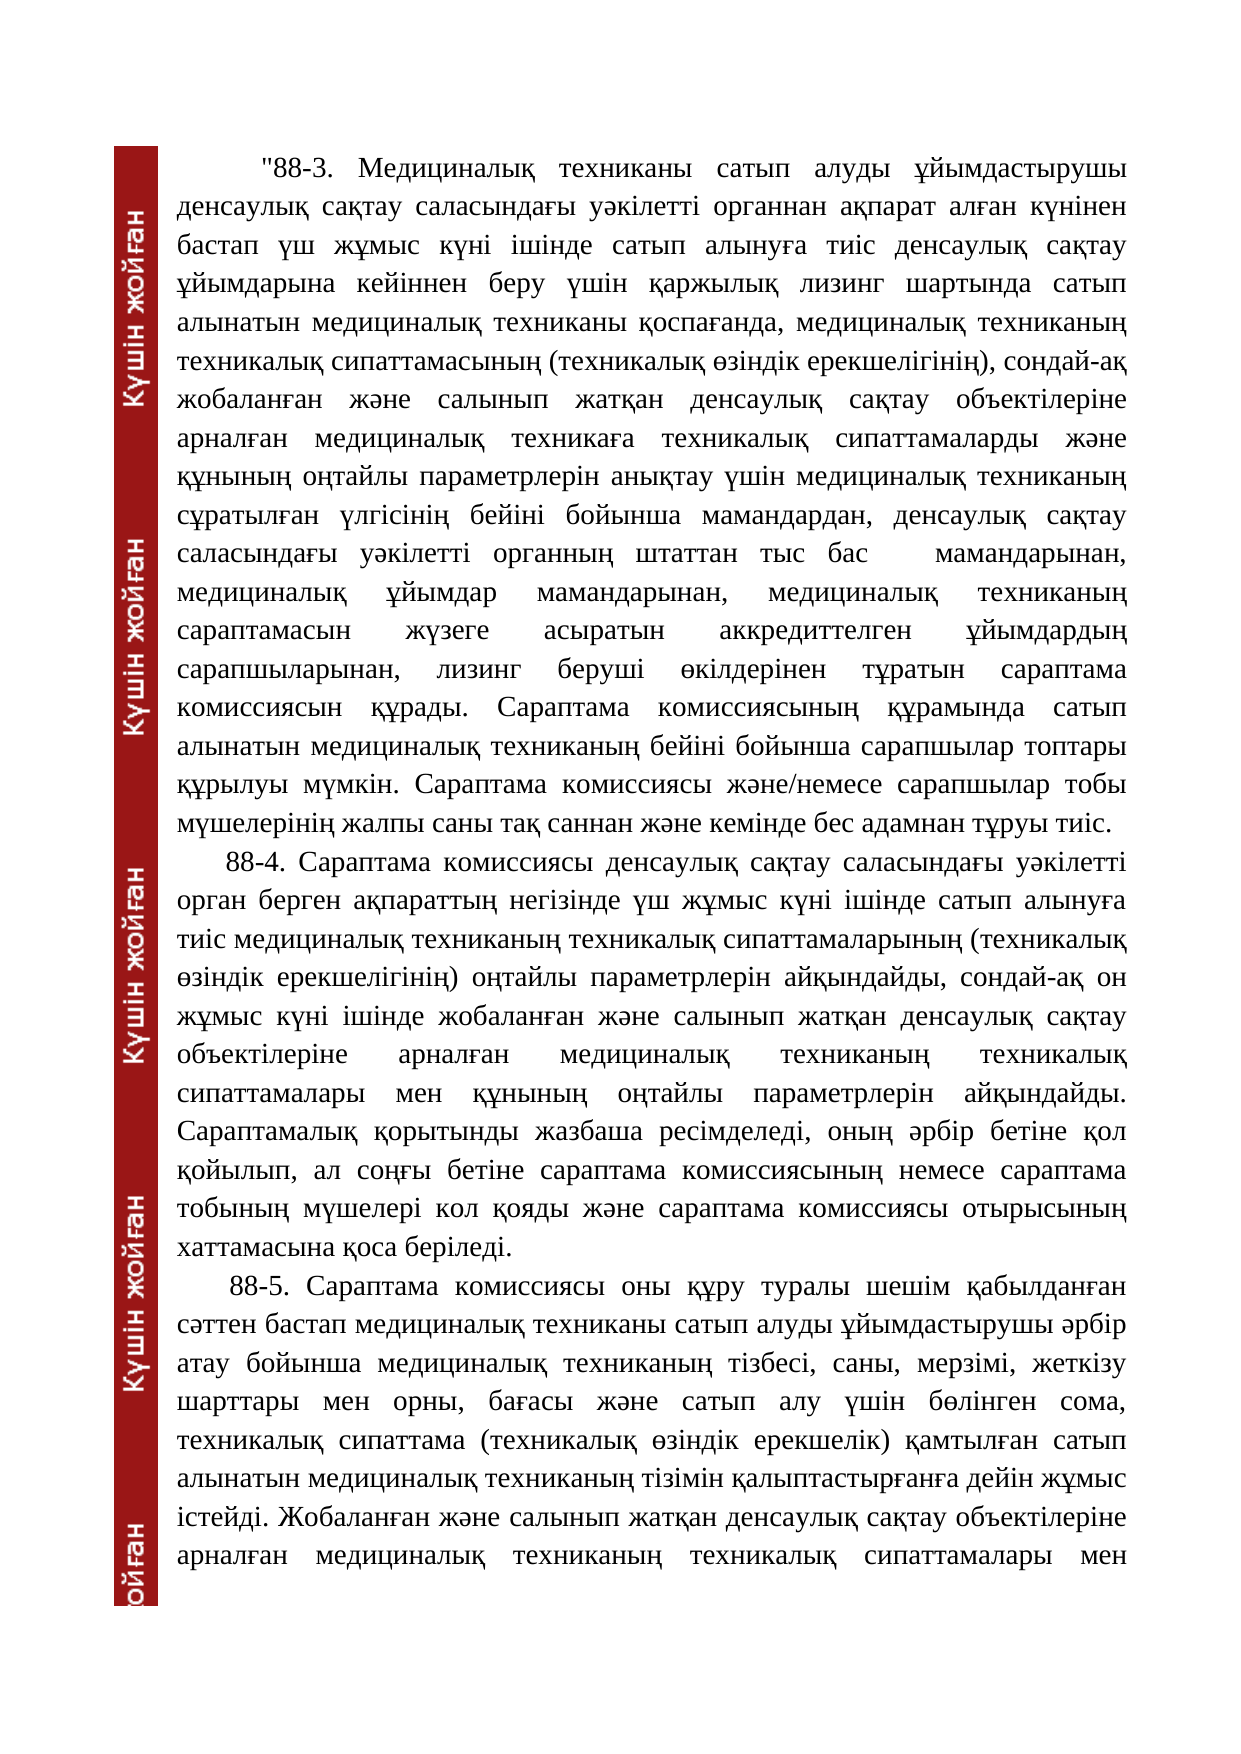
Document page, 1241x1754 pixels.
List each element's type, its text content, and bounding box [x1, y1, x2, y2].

text 88-4. Сараптама комиссиясы денсаулық сақтау саласындағы уәкілетті орган берген ақпараттың негізінде үш жұмыс күні ішінде сатып алынуға тиіс медициналық техниканың техникалық сипаттамаларының (техникалық өзіндік ерекшелігінің) оңтайлы параметрлерін айқындайды, сондай-ақ он жұмыс күні ішінде жобаланған және салынып жатқан денсаулық сақтау объектілеріне арналған медициналық техниканың техникалық сипаттамалары мен құнының оңтайлы параметрлерін айқындайды. Сараптамалық қорытынды жазбаша ресімделеді, оның әрбір бетіне қол қойылып, ал соңғы бетіне сараптама комиссиясының немесе сараптама тобының мүшелері кол қояды және сараптама комиссиясы отырысының хаттамасына қоса беріледі. [112, 844, 1128, 1263]
picture [114, 839, 158, 844]
text "88-3. Медициналық техниканы сатып алуды ұйымдастырушы денсаулық сақтау саласындағы уәкілетті органнан ақпарат алған күнінен бастап үш жұмыс күні ішінде сатып алынуға тиіс денсаулық сақтау ұйымдарына кейіннен беру үшін қаржылық лизинг шартында сатып алынатын медициналық техниканы қоспағанда, медициналық техниканың техникалық сипаттамасының (техникалық өзіндік ерекшелігінің), сондай-ақ жобаланған және салынып жатқан денсаулық сақтау объектілеріне арналған медициналық техникаға техникалық сипаттамаларды және құнының оңтайлы параметрлерін анықтау үшін медициналық техниканың сұратылған үлгісінің бейіні бойынша мамандардан, денсаулық сақтау саласындағы уәкілетті органның штаттан тыс бас мамандарынан, медициналық ұйымдар мамандарынан, медициналық техниканың сараптамасын жүзеге асыратын аккредиттелген ұйымдардың сарапшыларынан, лизинг беруші өкілдерінен тұратын сараптама комиссиясын құрады. Сараптама комиссиясының құрамында сатып алынатын медициналық техниканың бейіні бойынша сарапшылар топтары құрылуы мүмкін. Сараптама комиссиясы және/немесе сарапшылар тобы мүшелерінің жалпы саны тақ саннан және кемінде бес адамнан тұруы тиіс. [112, 150, 1128, 839]
picture [114, 1263, 158, 1268]
picture [114, 146, 158, 150]
picture [114, 1571, 158, 1606]
